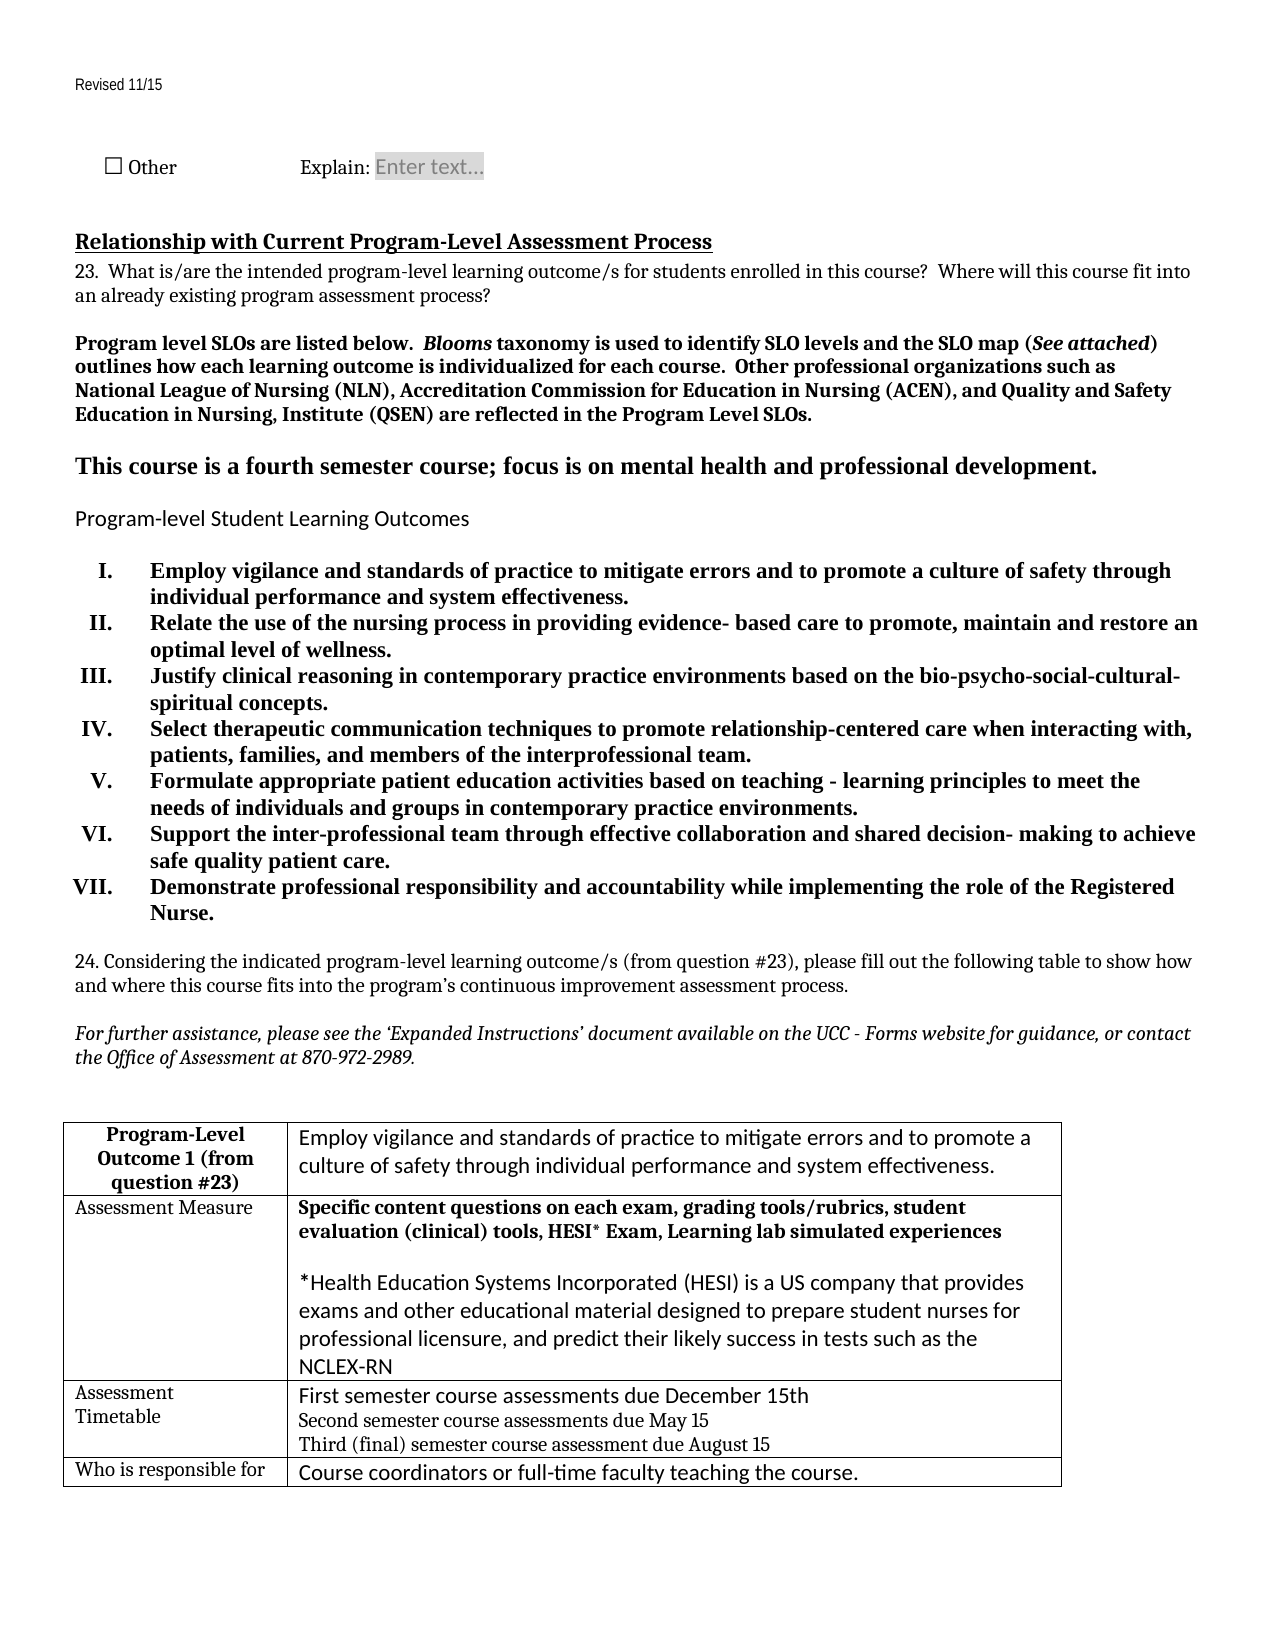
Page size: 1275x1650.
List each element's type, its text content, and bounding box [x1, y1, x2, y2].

text Relationship with Current Program-Level Assessment Process [75, 229, 1200, 256]
text For further assistance, please see the ‘Expanded Instructions’ document available on the UCC - Forms website for guidance, or contact the Office of Assessment at 870-972-2989. [75, 1022, 1200, 1069]
table_cell Assessment Timetable [64, 1381, 287, 1457]
text Program level SLOs are listed below. Blooms taxonomy is used to identify SLO levels and the SLO map (See attached) outlines how each learning outcome is individualized for each course. Other professional organizations such as National League of Nursing (NLN), Accreditation Commission for Education in Nursing (ACEN), and Quality and Safety Education in Nursing, Institute (QSEN) are reflected in the Program Level SLOs. [75, 331, 1200, 427]
text Other Explain: [103, 150, 1200, 181]
table_header Program-Level Outcome 1 (from question #23) [64, 1123, 287, 1195]
table_cell Assessment Measure [64, 1196, 287, 1380]
text 24. Considering the indicated program-level learning outcome/s (from question #23), please fill out the following table to show how and where this course fits into the program’s continuous improvement assessment process. [75, 950, 1200, 998]
text 23. What is/are the intended program-level learning outcome/s for students enrolled in this course? Where will this course fit into an already existing program assessment process? [75, 259, 1200, 307]
text This course is a fourth semester course; focus is on mental health and professional development. [75, 451, 1200, 480]
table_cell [64, 1458, 287, 1486]
